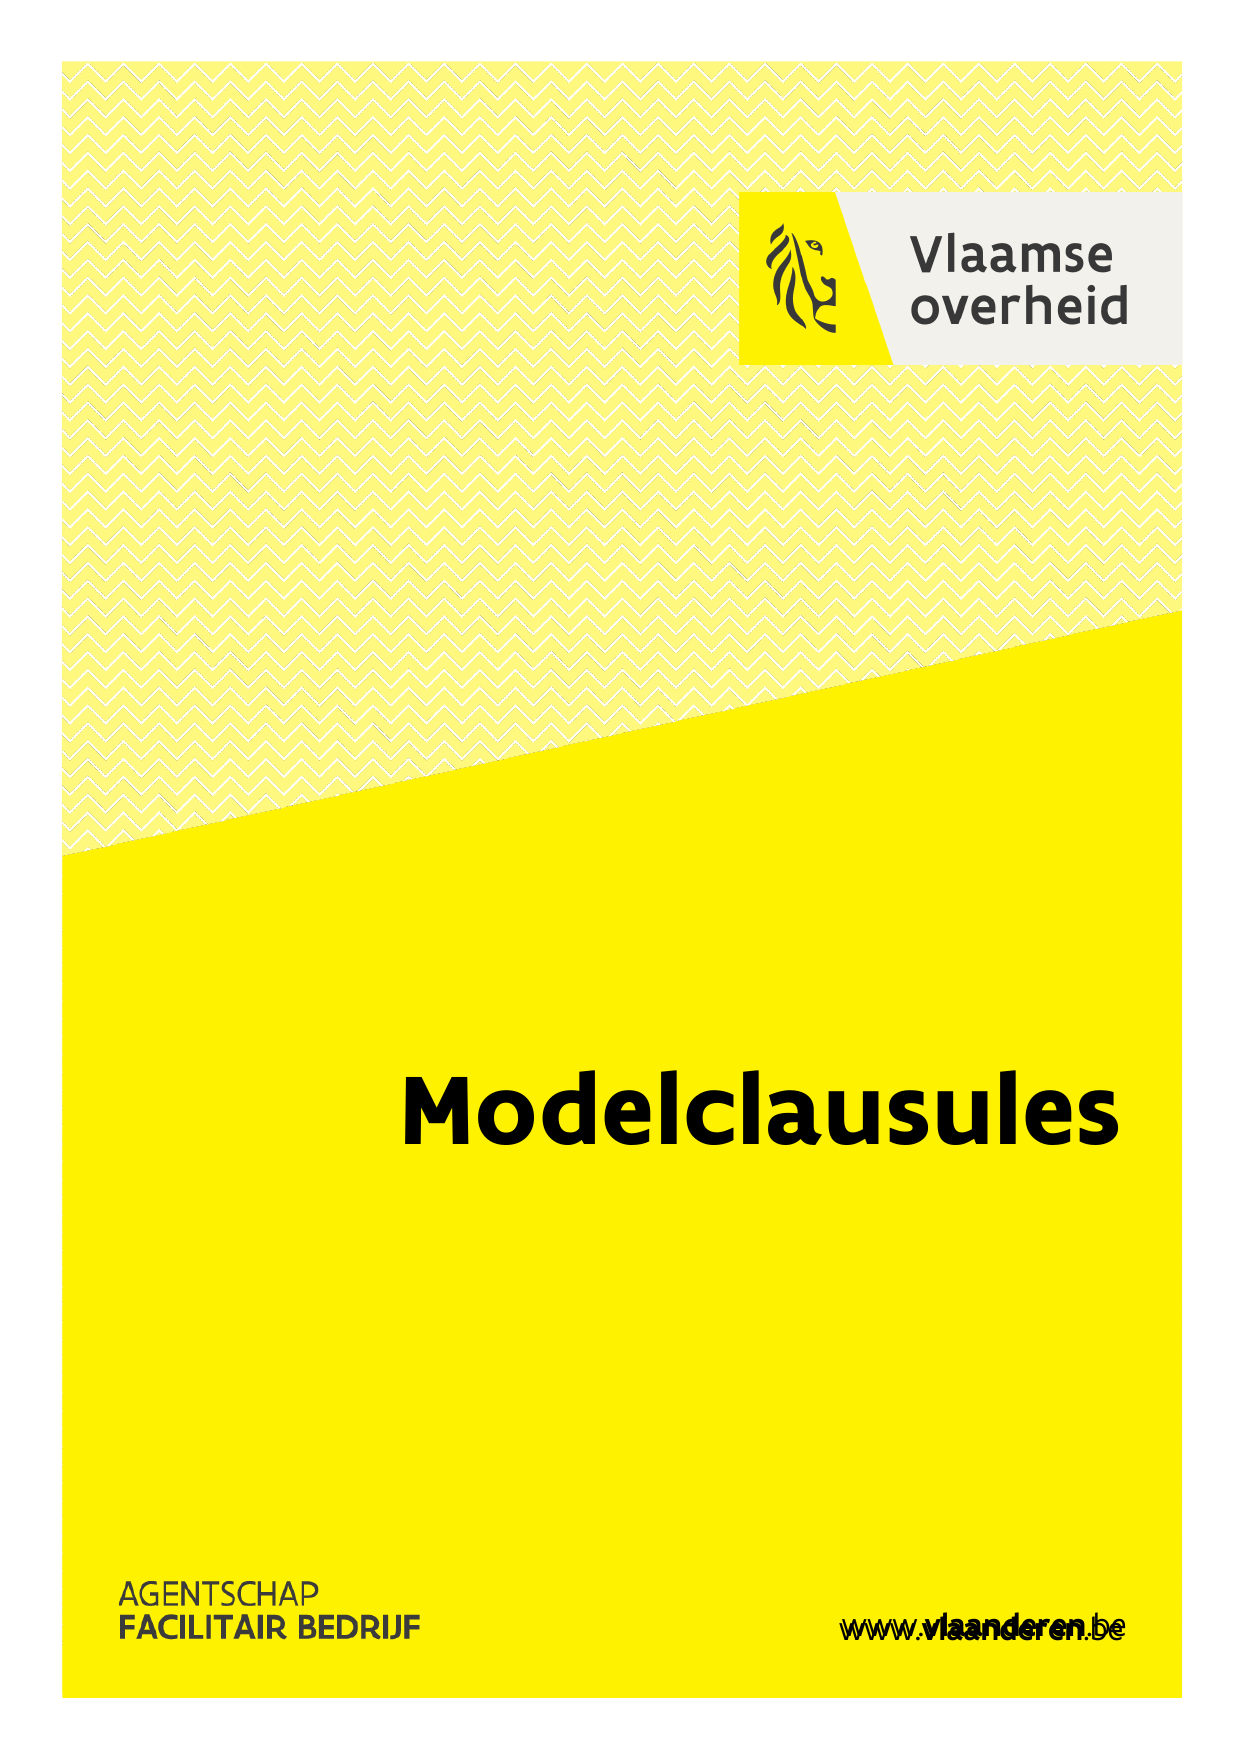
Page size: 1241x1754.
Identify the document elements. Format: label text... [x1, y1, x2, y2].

picture [61, 63, 1183, 1698]
text Modelclausules [118, 1044, 1123, 1169]
